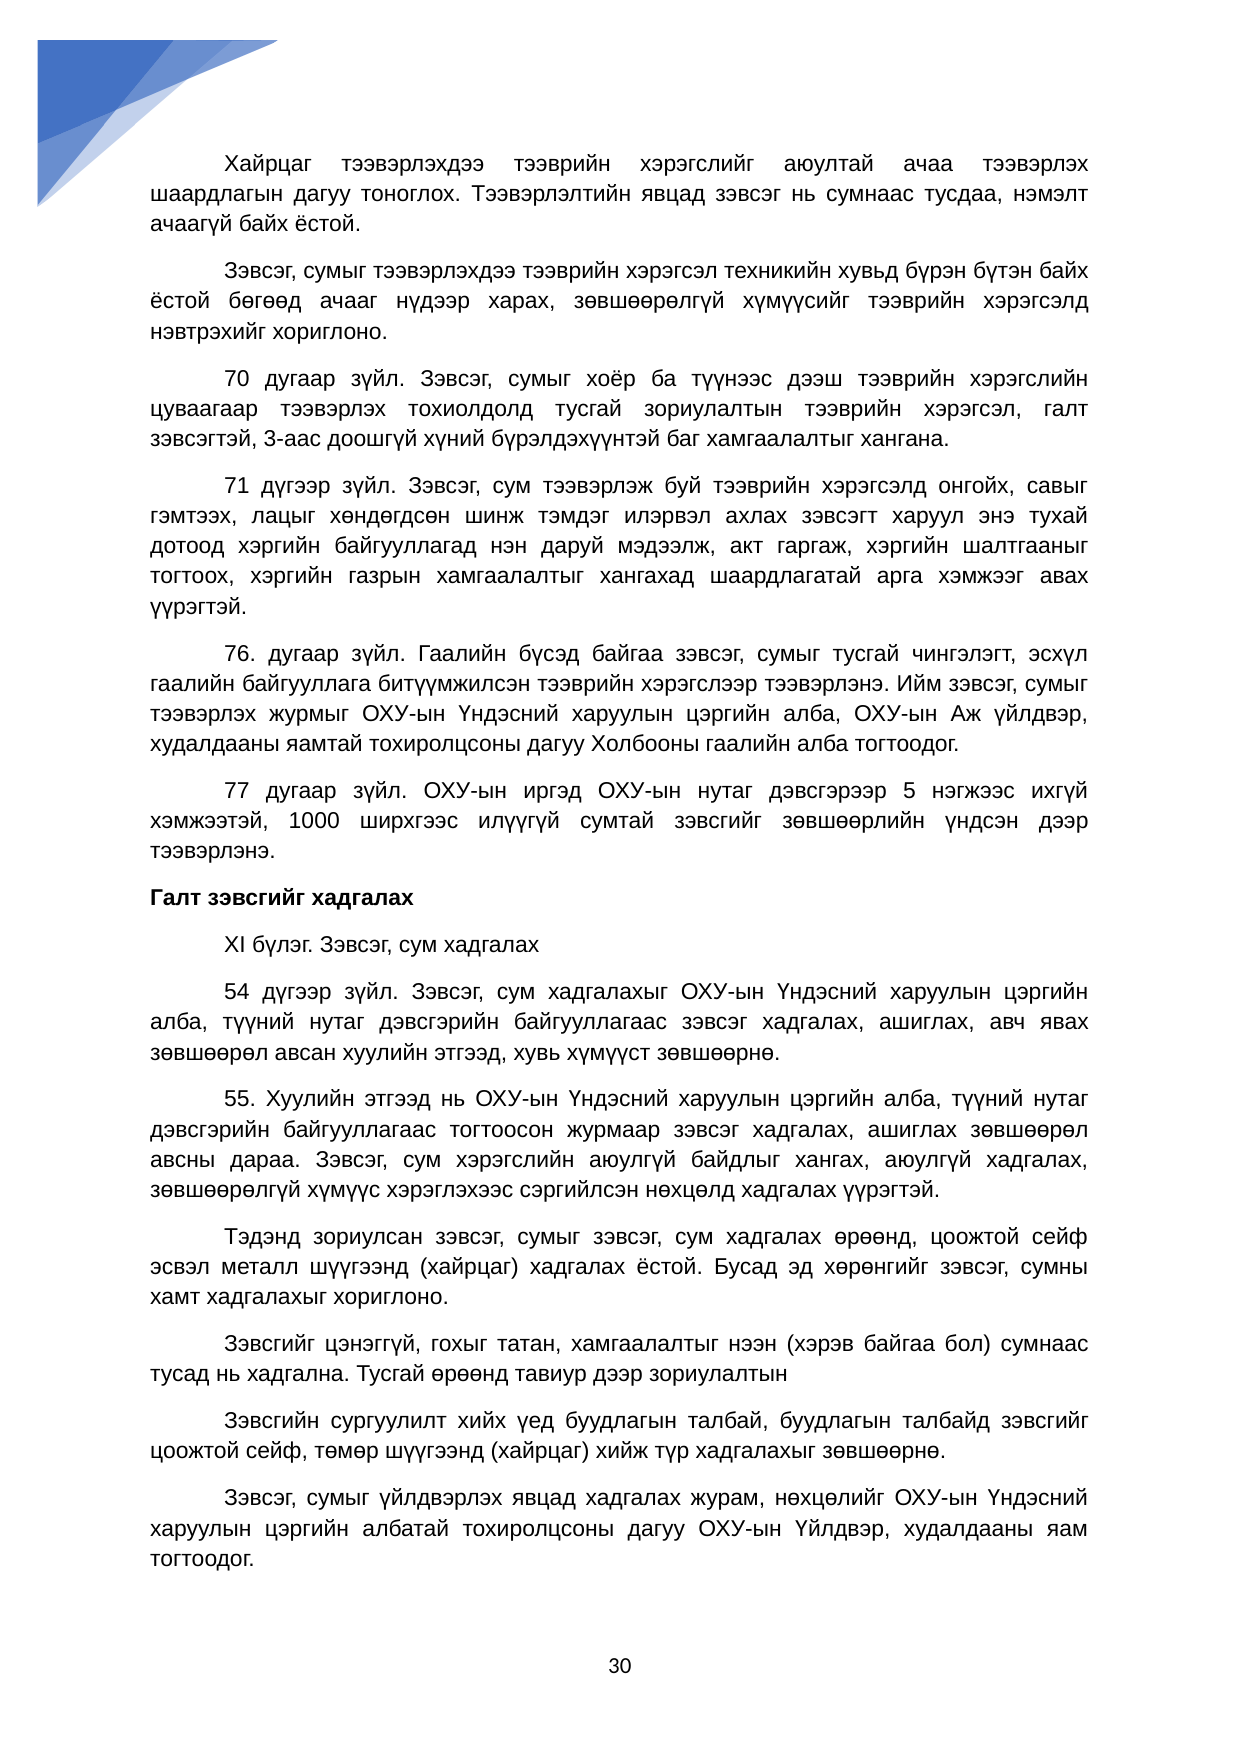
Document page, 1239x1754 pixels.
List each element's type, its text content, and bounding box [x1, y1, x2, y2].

text Галт зэвсгийг хадгалах [150, 884, 1089, 911]
text Тэдэнд зориулсан зэвсэг, сумыг зэвсэг, сум хадгалах өрөөнд, цоожтой сейф эсвэл металл шүүгээнд (хайрцаг) хадгалах ёстой. Бусад эд хөрөнгийг зэвсэг, сумны хамт хадгалахыг хориглоно. [150, 1223, 1089, 1310]
text 54 дүгээр зүйл. Зэвсэг, сум хадгалахыг ОХУ-ын Үндэсний харуулын цэргийн алба, түүний нутаг дэвсгэрийн байгууллагаас зэвсэг хадгалах, ашиглах, авч явах зөвшөөрөл авсан хуулийн этгээд, хувь хүмүүст зөвшөөрнө. [150, 978, 1089, 1065]
text Зэвсэг, сумыг үйлдвэрлэх явцад хадгалах журам, нөхцөлийг ОХУ-ын Үндэсний харуулын цэргийн албатай тохиролцсоны дагуу ОХУ-ын Үйлдвэр, худалдааны яам тогтоодог. [150, 1484, 1089, 1571]
text 76. дугаар зүйл. Гаалийн бүсэд байгаа зэвсэг, сумыг тусгай чингэлэгт, эсхүл гаалийн байгууллага битүүмжилсэн тээврийн хэрэгслээр тээвэрлэнэ. Ийм зэвсэг, сумыг тээвэрлэх журмыг ОХУ-ын Үндэсний харуулын цэргийн алба, ОХУ-ын Аж үйлдвэр, худалдааны яамтай тохиролцсоны дагуу Холбооны гаалийн алба тогтоодог. [150, 639, 1089, 757]
text 77 дугаар зүйл. ОХУ-ын иргэд ОХУ-ын нутаг дэвсгэрээр 5 нэгжээс ихгүй хэмжээтэй, 1000 ширхгээс илүүгүй сумтай зэвсгийг зөвшөөрлийн үндсэн дээр тээвэрлэнэ. [150, 777, 1089, 864]
text Зэвсгийн сургуулилт хийх үед буудлагын талбай, буудлагын талбайд зэвсгийг цоожтой сейф, төмөр шүүгээнд (хайрцаг) хийж түр хадгалахыг зөвшөөрнө. [150, 1407, 1089, 1464]
text 55. Хуулийн этгээд нь ОХУ-ын Үндэсний харуулын цэргийн алба, түүний нутаг дэвсгэрийн байгууллагаас тогтоосон журмаар зэвсэг хадгалах, ашиглах зөвшөөрөл авсны дараа. Зэвсэг, сум хэрэгслийн аюулгүй байдлыг хангах, аюулгүй хадгалах, зөвшөөрөлгүй хүмүүс хэрэглэхээс сэргийлсэн нөхцөлд хадгалах үүрэгтэй. [150, 1085, 1089, 1202]
text Хайрцаг тээвэрлэхдээ тээврийн хэрэгслийг аюултай ачаа тээвэрлэх шаардлагын дагуу тоноглох. Тээвэрлэлтийн явцад зэвсэг нь сумнаас тусдаа, нэмэлт ачаагүй байх ёстой. [150, 150, 1089, 237]
text 71 дүгээр зүйл. Зэвсэг, сум тээвэрлэж буй тээврийн хэрэгсэлд онгойх, савыг гэмтээх, лацыг хөндөгдсөн шинж тэмдэг илэрвэл ахлах зэвсэгт харуул энэ тухай дотоод хэргийн байгууллагад нэн даруй мэдээлж, акт гаргаж, хэргийн шалтгааныг тогтоох, хэргийн газрын хамгаалалтыг хангахад шаардлагатай арга хэмжээг авах үүрэгтэй. [150, 472, 1089, 619]
text Зэвсгийг цэнэггүй, гохыг татан, хамгаалалтыг нээн (хэрэв байгаа бол) сумнаас тусад нь хадгална. Тусгай өрөөнд тавиур дээр зориулалтын [150, 1330, 1089, 1387]
text XI бүлэг. Зэвсэг, сум хадгалах [150, 931, 1089, 958]
text 70 дугаар зүйл. Зэвсэг, сумыг хоёр ба түүнээс дээш тээврийн хэрэгслийн цуваагаар тээвэрлэх тохиолдолд тусгай зориулалтын тээврийн хэрэгсэл, галт зэвсэгтэй, 3-аас доошгүй хүний бүрэлдэхүүнтэй баг хамгаалалтыг хангана. [150, 364, 1089, 451]
picture [37, 40, 279, 209]
text Зэвсэг, сумыг тээвэрлэхдээ тээврийн хэрэгсэл техникийн хувьд бүрэн бүтэн байх ёстой бөгөөд ачааг нүдээр харах, зөвшөөрөлгүй хүмүүсийг тээврийн хэрэгсэлд нэвтрэхийг хориглоно. [150, 257, 1089, 344]
